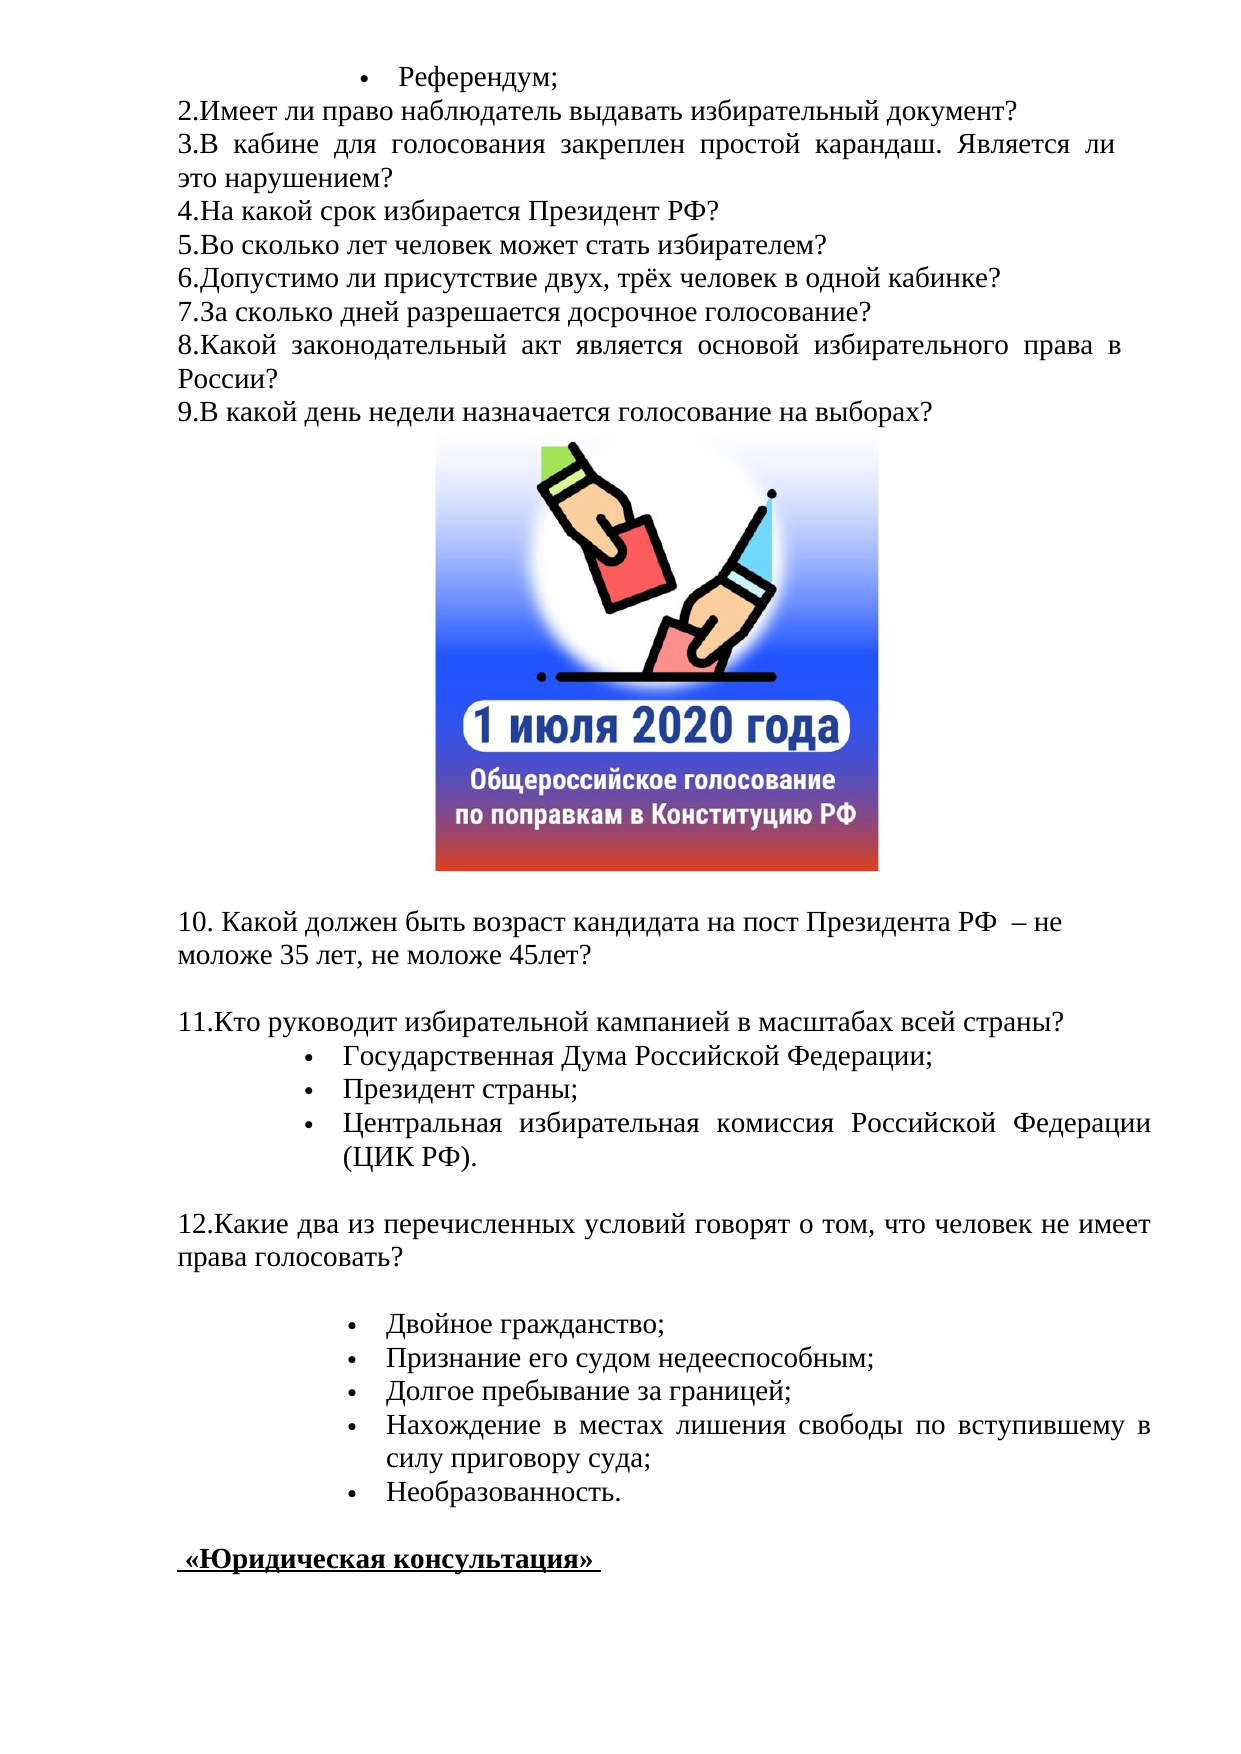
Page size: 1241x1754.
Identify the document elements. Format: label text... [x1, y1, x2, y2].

text 2.Имеет ли право наблюдатель выдавать избирательный документ? [177, 93, 1152, 126]
list Двойное гражданство; [348, 1306, 1152, 1340]
list Признание его судом недееспособным; [348, 1340, 1152, 1373]
text 4.На какой срок избирается Президент РФ? [177, 193, 1152, 227]
text 10. Какой должен быть возраст кандидата на пост Президента РФ – не моложе 35 лет, не моложе 45лет? [177, 904, 1152, 971]
list Государственная Дума Российской Федерации; [305, 1038, 1152, 1072]
picture [177, 428, 1152, 871]
text 12.Какие два из перечисленных условий говорят о том, что человек не имеет права голосовать? [177, 1206, 1152, 1273]
text 9.В какой день недели назначается голосование на выборах? [177, 394, 1152, 428]
text 3.В кабине для голосования закреплен простой карандаш. Является ли это нарушением? [177, 126, 1152, 193]
list Необразованность. [348, 1474, 1152, 1508]
text 5.Во сколько лет человек может стать избирателем? [177, 227, 1152, 260]
text 11.Кто руководит избирательной кампанией в масштабах всей страны? [177, 1004, 1152, 1038]
list Нахождение в местах лишения свободы по вступившему в силу приговору суда; [348, 1407, 1152, 1474]
text 7.За сколько дней разрешается досрочное голосование? [177, 294, 1152, 327]
list Президент страны; [305, 1072, 1152, 1105]
text 8.Какой законодательный акт является основой избирательного права в России? [177, 327, 1152, 394]
list Долгое пребывание за границей; [348, 1373, 1152, 1407]
list Центральная избирательная комиссия Российской Федерации (ЦИК РФ). [305, 1105, 1152, 1172]
text 6.Допустимо ли присутствие двух, трёх человек в одной кабинке? [177, 260, 1152, 294]
text «Юридическая консультация» [177, 1541, 1152, 1575]
list Референдум; [361, 59, 1152, 93]
